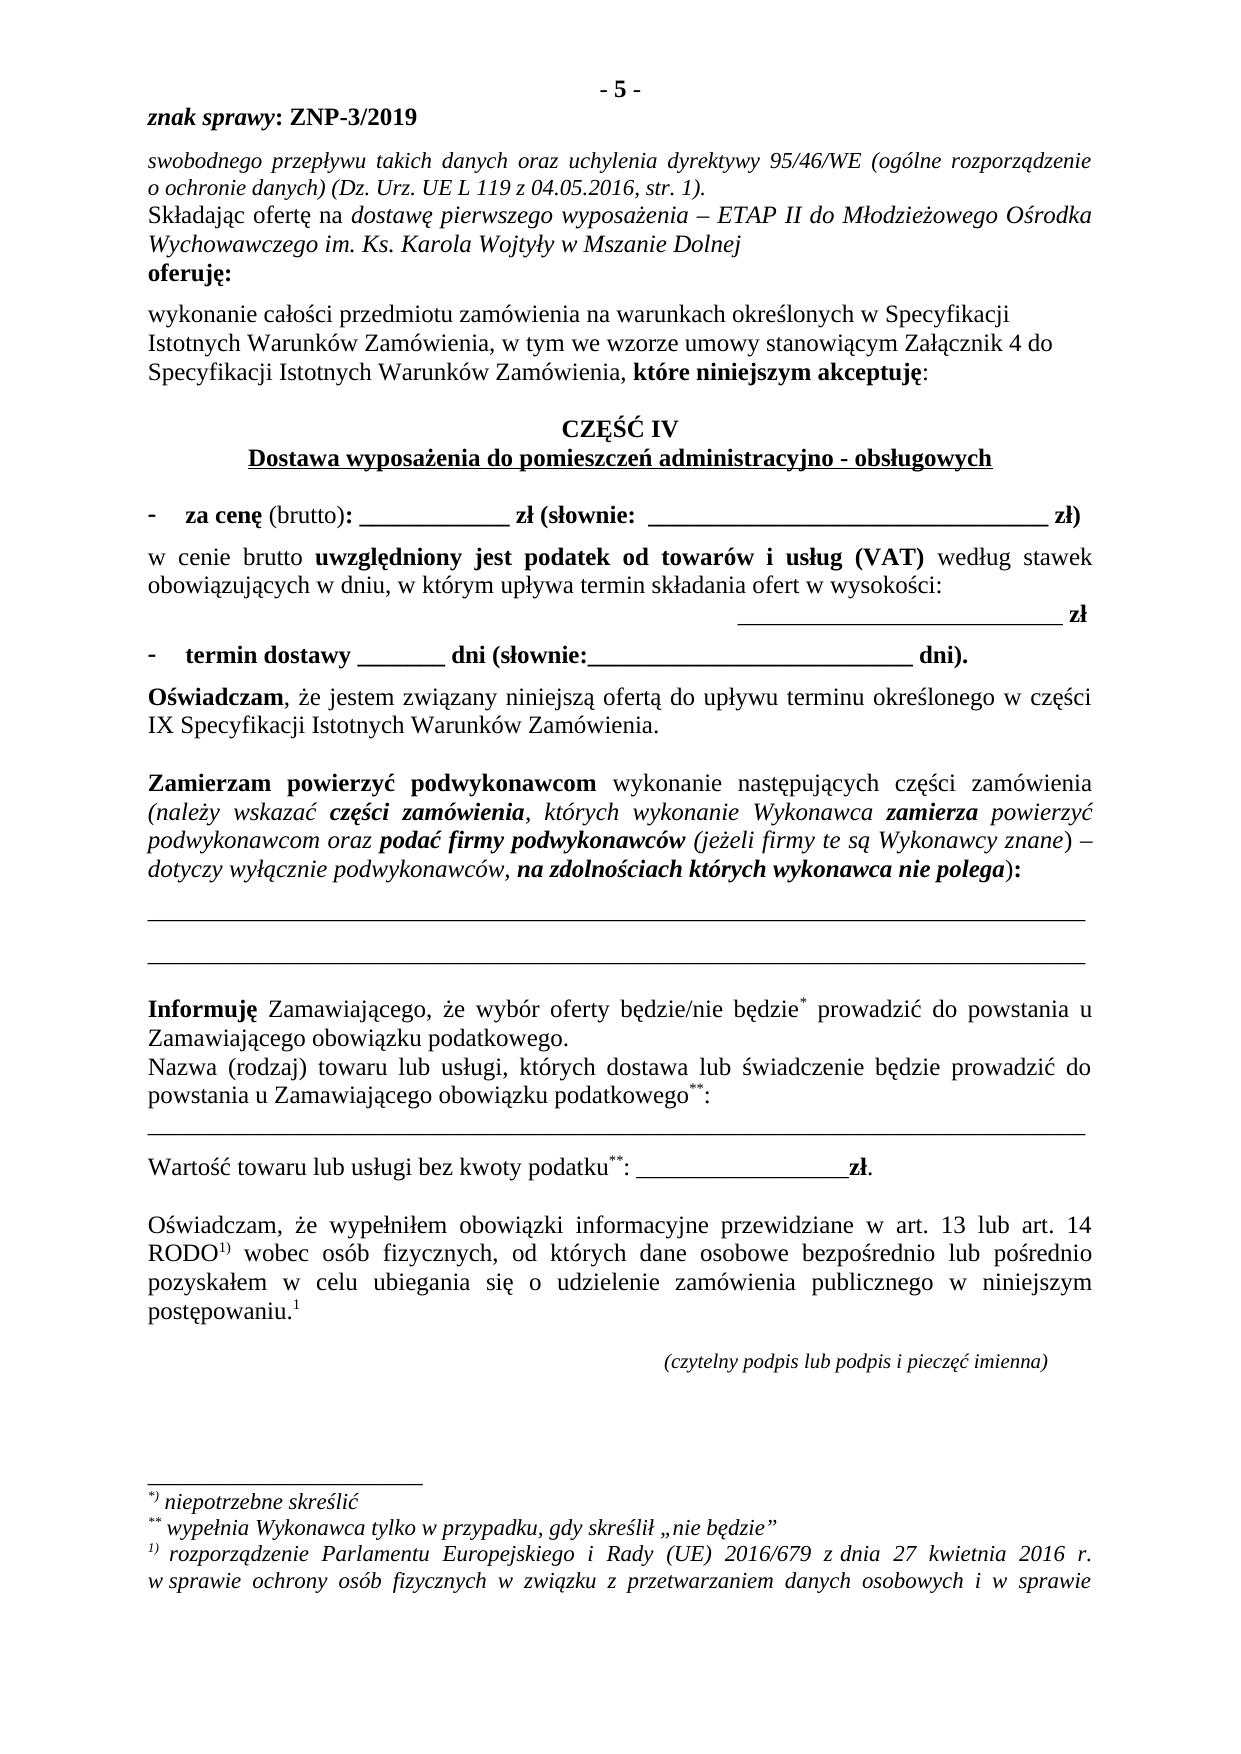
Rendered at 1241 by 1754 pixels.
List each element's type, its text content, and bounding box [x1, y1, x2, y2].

text (czytelny podpis lub podpis i pieczęć imienna) [590, 1349, 1093, 1373]
text Informuję Zamawiającego, że wybór oferty będzie/nie będzie* prowadzić do powstania u Zamawiającego obowiązku podatkowego. [148, 994, 1093, 1052]
text Oświadczam, że wypełniłem obowiązki informacyjne przewidziane w art. 13 lub art. 14 RODO1) wobec osób fizycznych, od których dane osobowe bezpośrednio lub pośrednio pozyskałem w celu ubiegania się o udzielenie zamówienia publicznego w niniejszym postępowaniu.1 [148, 1210, 1093, 1325]
text Dostawa wyposażenia do pomieszczeń administracyjno - obsługowych [148, 443, 1093, 472]
text Oświadczam, że jestem związany niniejszą ofertą do upływu terminu określonego w części IX Specyfikacji Istotnych Warunków Zamówienia. [148, 682, 1093, 739]
list za cenę (brutto): ____________ zł (słownie: ________________________________ zł) [148, 500, 1093, 529]
text *) niepotrzebne skreślić [148, 1488, 1093, 1514]
text Wartość towaru lub usługi bez kwoty podatku**: _________________zł. [148, 1152, 1093, 1181]
list Zamierzam powierzyć podwykonawcom wykonanie następujących części zamówienia (należy wskazać części zamówienia, których wykonanie Wykonawca zamierza powierzyć podwykonawcom oraz podać firmy podwykonawców (jeżeli firmy te są Wykonawcy znane) – dotyczy wyłącznie podwykonawców, na zdolnościach których wykonawca nie polega): [148, 768, 1093, 883]
text Nazwa (rodzaj) towaru lub usługi, których dostawa lub świadczenie będzie prowadzić do powstania u Zamawiającego obowiązku podatkowego**: [148, 1052, 1093, 1109]
text w cenie brutto uwzględniony jest podatek od towarów i usług (VAT) według stawek obowiązujących w dniu, w którym upływa termin składania ofert w wysokości: __________________________ zł [148, 542, 1093, 628]
list ___________________________________________________________________________ [148, 895, 1093, 924]
list termin dostawy _______ dni (słownie:__________________________ dni). [148, 640, 1093, 669]
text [148, 148, 1093, 200]
text Składając ofertę na dostawę pierwszego wyposażenia – ETAP II do Młodzieżowego Ośrodka Wychowawczego im. Ks. Karola Wojtyły w Mszanie Dolnej [148, 200, 1093, 258]
text ______________________ [148, 1459, 1093, 1488]
list ___________________________________________________________________________ [148, 938, 1093, 967]
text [148, 1541, 1093, 1593]
list ___________________________________________________________________________ [148, 1109, 1093, 1138]
text ** wypełnia Wykonawca tylko w przypadku, gdy skreślił „nie będzie” [148, 1514, 1093, 1541]
text oferuję: [148, 258, 1093, 287]
text wykonanie całości przedmiotu zamówienia na warunkach określonych w Specyfikacji Istotnych Warunków Zamówienia, w tym we wzorze umowy stanowiącym Załącznik 4 do Specyfikacji Istotnych Warunków Zamówienia, które niniejszym akceptuję: [148, 299, 1093, 385]
text CZĘŚĆ IV [148, 414, 1093, 443]
